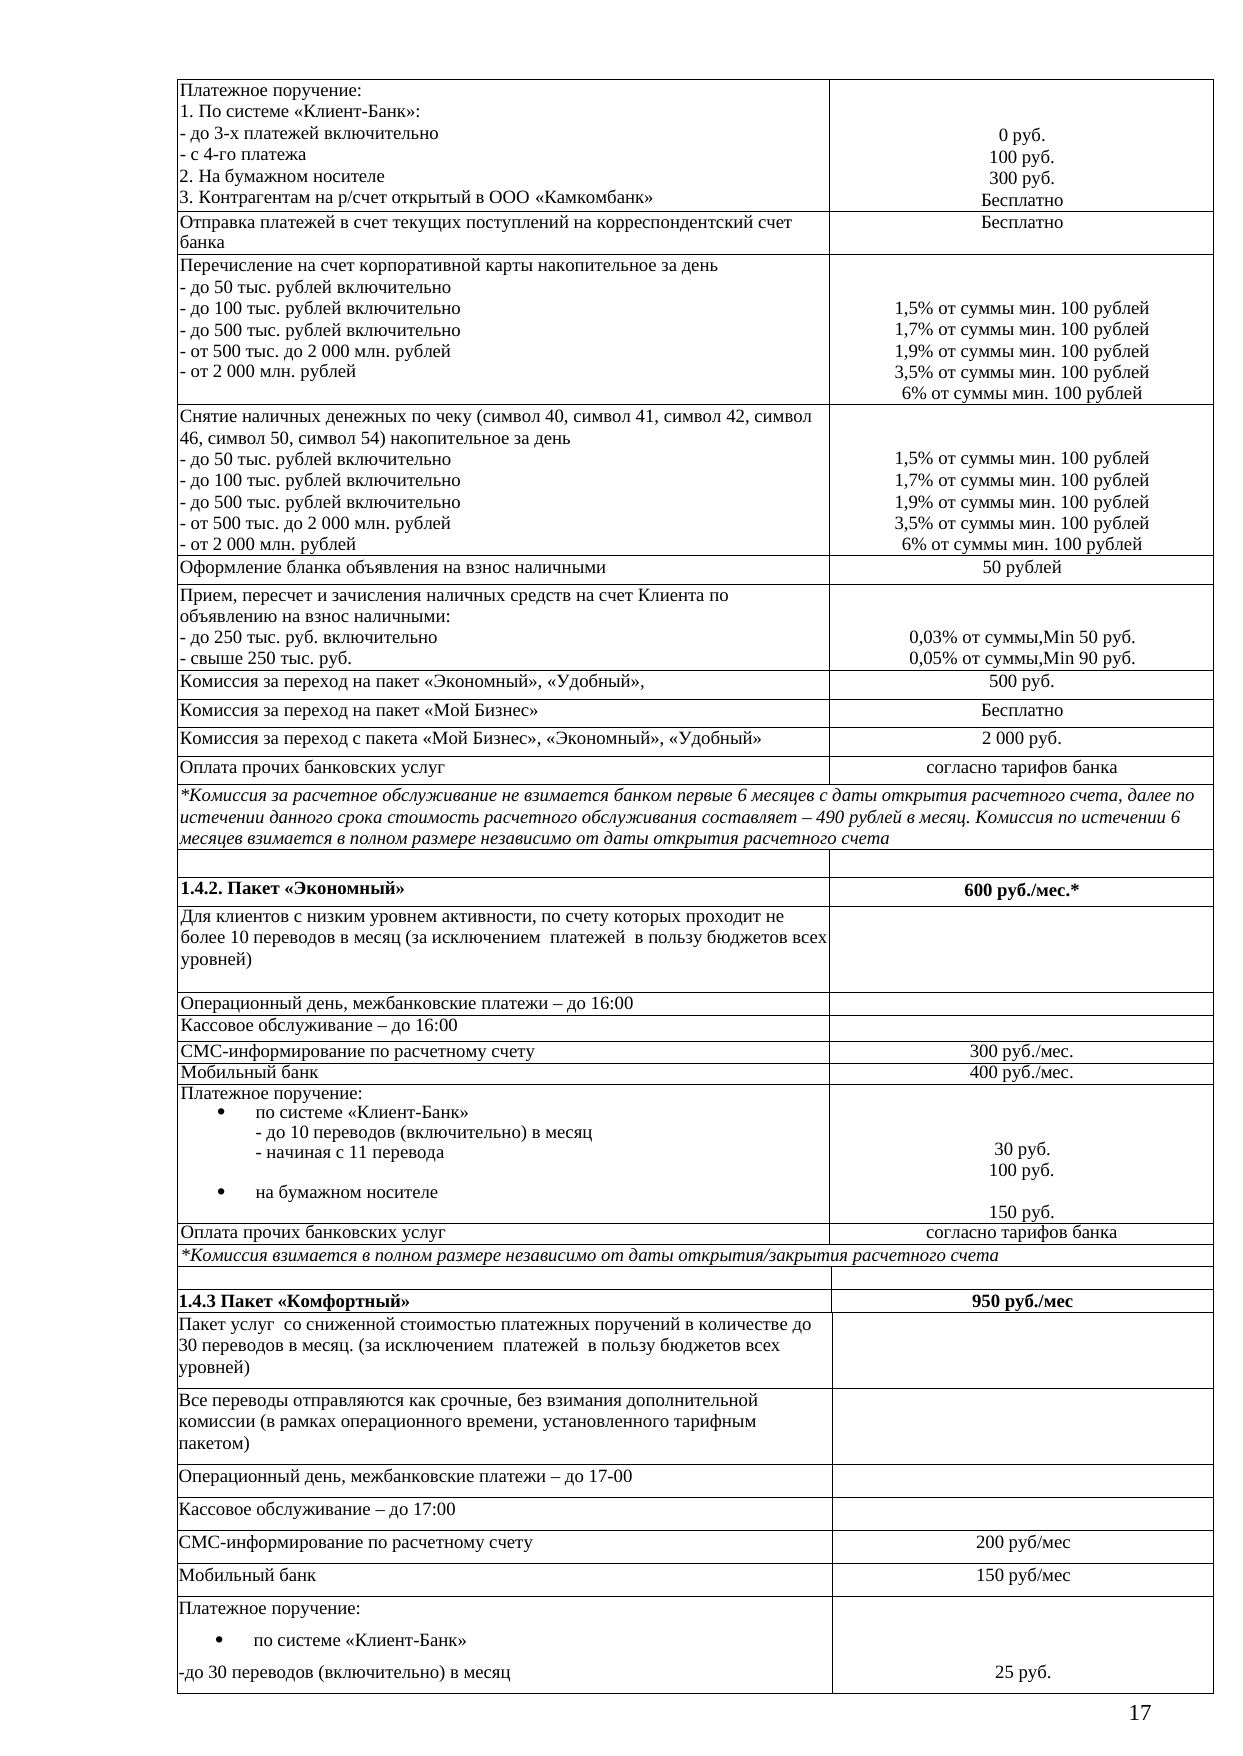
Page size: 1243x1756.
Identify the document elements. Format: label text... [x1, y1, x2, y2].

table_cell 600 руб./мес.* [830, 878, 1213, 906]
table_cell [830, 850, 1213, 877]
table_cell [833, 1313, 1213, 1388]
table_cell 1.4.2. Пакет «Экономный» [178, 878, 829, 906]
table_cell 150 руб/мес [833, 1564, 1213, 1596]
table_cell Операционный день, межбанковские платежи – до 16:00 [178, 993, 829, 1015]
table_cell 1,5% от суммы мин. 100 рублей 1,7% от суммы мин. 100 рублей 1,9% от суммы мин. 100 рублей 3,5% от суммы мин. 100 рублей 6% от суммы мин. 100 рублей [830, 405, 1213, 555]
table_cell 950 руб./мес [832, 1290, 1213, 1312]
table_cell Кассовое обслуживание – до 16:00 [178, 1016, 829, 1041]
table_cell 30 руб. 100 руб. 150 руб. [830, 1085, 1213, 1222]
table_cell Все переводы отправляются как срочные, без взимания дополнительной комиссии (в рамках операционного времени, установленного тарифным пакетом) [178, 1389, 832, 1464]
table_cell Платежное поручение: 1. По системе «Клиент-Банк»: до 3-х платежей включительно с 4-го платежа На бумажном носителе Контрагентам на р/счет открытый в ООО «Камкомбанк» [178, 80, 829, 211]
table_cell Для клиентов с низким уровнем активности, по счету которых проходит не более 10 переводов в месяц (за исключением платежей в пользу бюджетов всех уровней) [178, 907, 829, 992]
table_cell [178, 850, 829, 877]
table_cell согласно тарифов банка [830, 757, 1213, 784]
table_cell Отправка платежей в счет текущих поступлений на корреспондентский счет банка [178, 212, 829, 254]
table_cell [830, 993, 1213, 1015]
table_cell Оформление бланка объявления на взнос наличными [178, 556, 829, 584]
table_cell Мобильный банк [178, 1064, 829, 1084]
table_cell [178, 1267, 831, 1289]
table_cell 1,5% от суммы мин. 100 рублей 1,7% от суммы мин. 100 рублей 1,9% от суммы мин. 100 рублей 3,5% от суммы мин. 100 рублей 6% от суммы мин. 100 рублей [830, 255, 1213, 404]
table_cell [833, 1498, 1213, 1530]
table_cell Кассовое обслуживание – до 17:00 [178, 1498, 832, 1530]
table_cell Оплата прочих банковских услуг [178, 1224, 829, 1244]
table_cell Комиссия за переход на пакет «Экономный», «Удобный», [178, 671, 829, 699]
table_cell 2 000 руб. [830, 728, 1213, 756]
table_cell Прием, пересчет и зачисления наличных средств на счет Клиента по объявлению на взнос наличными: до 250 тыс. руб. включительно свыше 250 тыс. руб. [178, 585, 829, 670]
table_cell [833, 1597, 1213, 1693]
table_cell Оплата прочих банковских услуг [178, 757, 829, 784]
table_cell Бесплатно [830, 212, 1213, 254]
table_cell 0 руб. 100 руб. 300 руб. Бесплатно [830, 80, 1213, 211]
picture [1122, 1694, 1156, 1727]
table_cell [178, 1597, 832, 1693]
table_cell СМС-информирование по расчетному счету [178, 1531, 832, 1563]
table_cell 0,03% от суммы,Min 50 руб. 0,05% от суммы,Min 90 руб. [830, 585, 1213, 670]
table_cell 500 руб. [830, 671, 1213, 699]
table_cell [830, 1016, 1213, 1041]
table_cell Платежное поручение: по системе «Клиент-Банк» - до 10 переводов (включительно) в месяц - начиная с 11 перевода на бумажном носителе [178, 1085, 829, 1222]
table_cell Комиссия за переход на пакет «Мой Бизнес» [178, 700, 829, 727]
table_cell 300 руб./мес. [830, 1042, 1213, 1062]
table_cell Снятие наличных денежных по чеку (символ 40, символ 41, символ 42, символ 46, символ 50, символ 54) накопительное за день до 50 тыс. рублей включительно до 100 тыс. рублей включительно до 500 тыс. рублей включительно от 500 тыс. до 2 000 млн. рублей от 2 000 млн. рублей [178, 405, 829, 555]
table_cell 50 рублей [830, 556, 1213, 584]
table_cell 200 руб/мес [833, 1531, 1213, 1563]
table_cell Бесплатно [830, 700, 1213, 727]
table_cell 1.4.3 Пакет «Комфортный» [178, 1290, 831, 1312]
table_cell [833, 1465, 1213, 1497]
table_cell Операционный день, межбанковские платежи – до 17-00 [178, 1465, 832, 1497]
table_cell Пакет услуг со сниженной стоимостью платежных поручений в количестве до 30 переводов в месяц. (за исключением платежей в пользу бюджетов всех уровней) [178, 1313, 832, 1388]
table_cell Комиссия за переход с пакета «Мой Бизнес», «Экономный», «Удобный» [178, 728, 829, 756]
table_cell СМС-информирование по расчетному счету [178, 1042, 829, 1062]
table_cell 400 руб./мес. [830, 1064, 1213, 1084]
table_cell [832, 1267, 1213, 1289]
table_cell Перечисление на счет корпоративной карты накопительное за день до 50 тыс. рублей включительно до 100 тыс. рублей включительно до 500 тыс. рублей включительно от 500 тыс. до 2 000 млн. рублей от 2 000 млн. рублей [178, 255, 829, 404]
table_cell *Комиссия взимается в полном размере независимо от даты открытия/закрытия расчетного счета [178, 1245, 1213, 1266]
table_cell Мобильный банк [178, 1564, 832, 1596]
table_cell [830, 907, 1213, 992]
table_cell согласно тарифов банка [830, 1224, 1213, 1244]
table_cell [833, 1389, 1213, 1464]
table_cell *Комиссия за расчетное обслуживание не взимается банком первые 6 месяцев с даты открытия расчетного счета, далее по истечении данного срока стоимость расчетного обслуживания составляет – 490 рублей в месяц. Комиссия по истечении 6 месяцев взимается в полном размере независимо от даты открытия расчетного счета [178, 785, 1213, 849]
